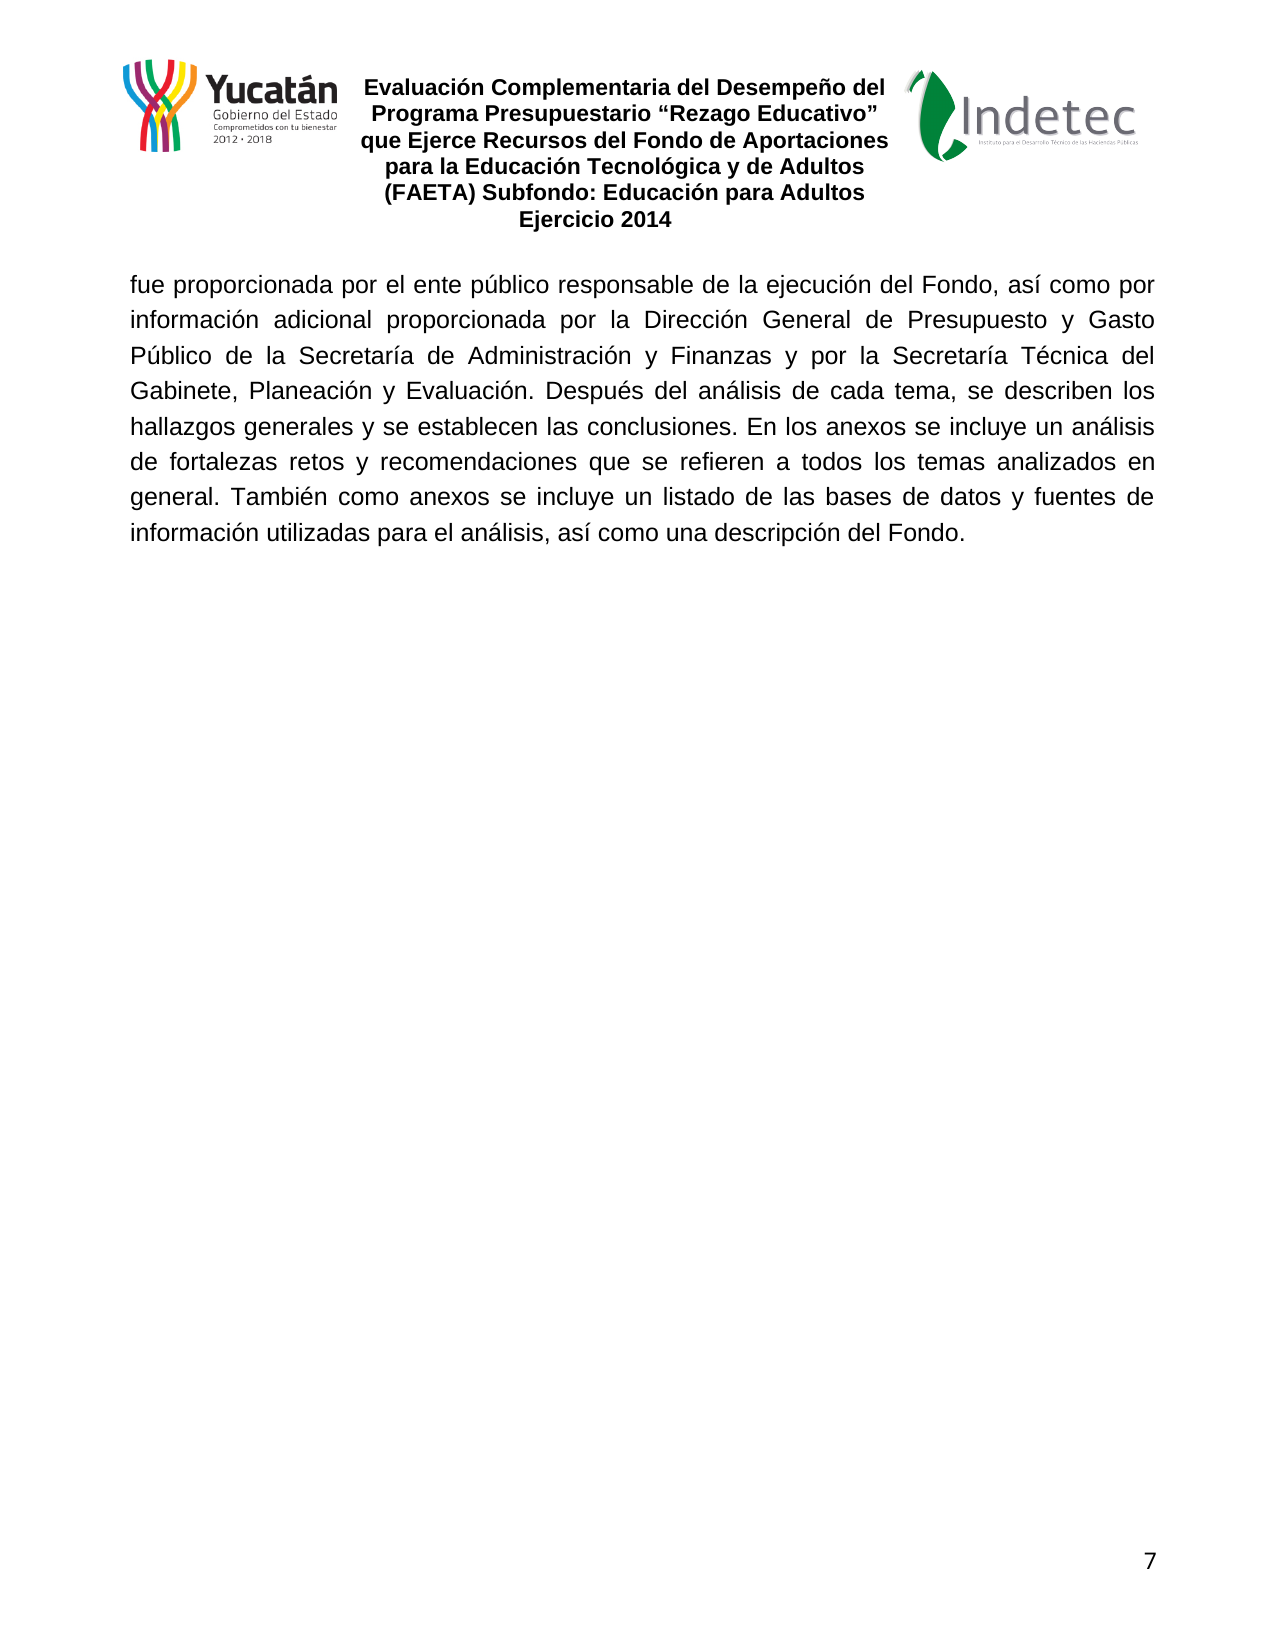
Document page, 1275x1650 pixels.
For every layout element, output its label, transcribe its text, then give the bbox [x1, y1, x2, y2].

picture [901, 64, 1144, 166]
picture [101, 12, 358, 199]
